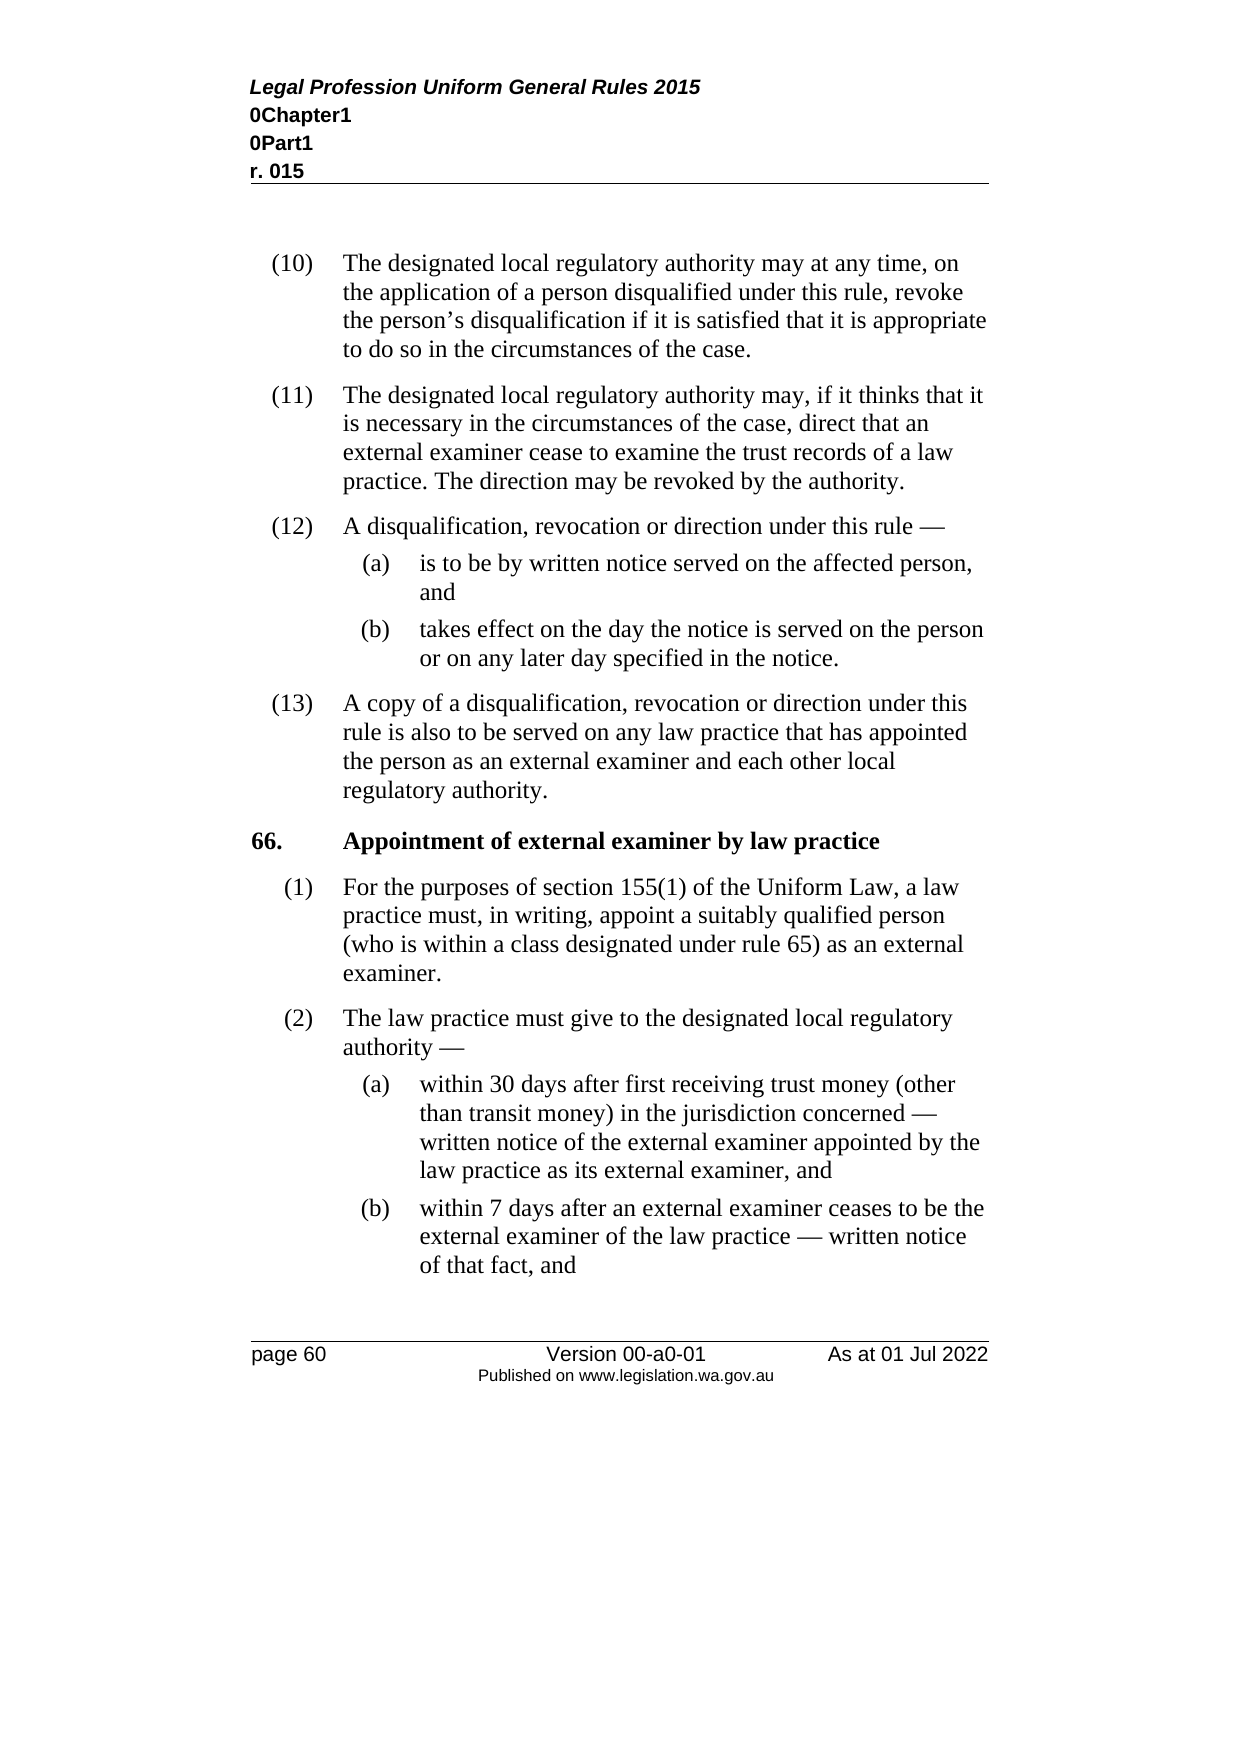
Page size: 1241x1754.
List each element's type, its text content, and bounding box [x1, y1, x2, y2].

text (b) takes effect on the day the notice is served on the person or on any later day specified in the notice. [251, 614, 989, 672]
subtitle 66. Appointment of external examiner by law practice [251, 826, 989, 855]
text (1) For the purposes of section 155(1) of the Uniform Law, a law practice must, in writing, appoint a suitably qualified person (who is within a class designated under rule 65) as an external examiner. [251, 872, 989, 987]
text (11) The designated local regulatory authority may, if it thinks that it is necessary in the circumstances of the case, direct that an external examiner cease to examine the trust records of a law practice. The direction may be revoked by the authority. [251, 380, 989, 495]
text (a) within 30 days after first receiving trust money (other than transit money) in the jurisdiction concerned — written notice of the external examiner appointed by the law practice as its external examiner, and [251, 1069, 989, 1184]
text (10) The designated local regulatory authority may at any time, on the application of a person disqualified under this rule, revoke the person’s disqualification if it is satisfied that it is appropriate to do so in the circumstances of the case. [251, 248, 989, 363]
text (12) A disqualification, revocation or direction under this rule — [251, 511, 989, 540]
text (b) within 7 days after an external examiner ceases to be the external examiner of the law practice — written notice of that fact, and [251, 1193, 989, 1279]
text (13) A copy of a disqualification, revocation or direction under this rule is also to be served on any law practice that has appointed the person as an external examiner and each other local regulatory authority. [251, 688, 989, 803]
text (2) The law practice must give to the designated local regulatory authority — [251, 1003, 989, 1061]
text (a) is to be by written notice served on the affected person, and [251, 548, 989, 606]
